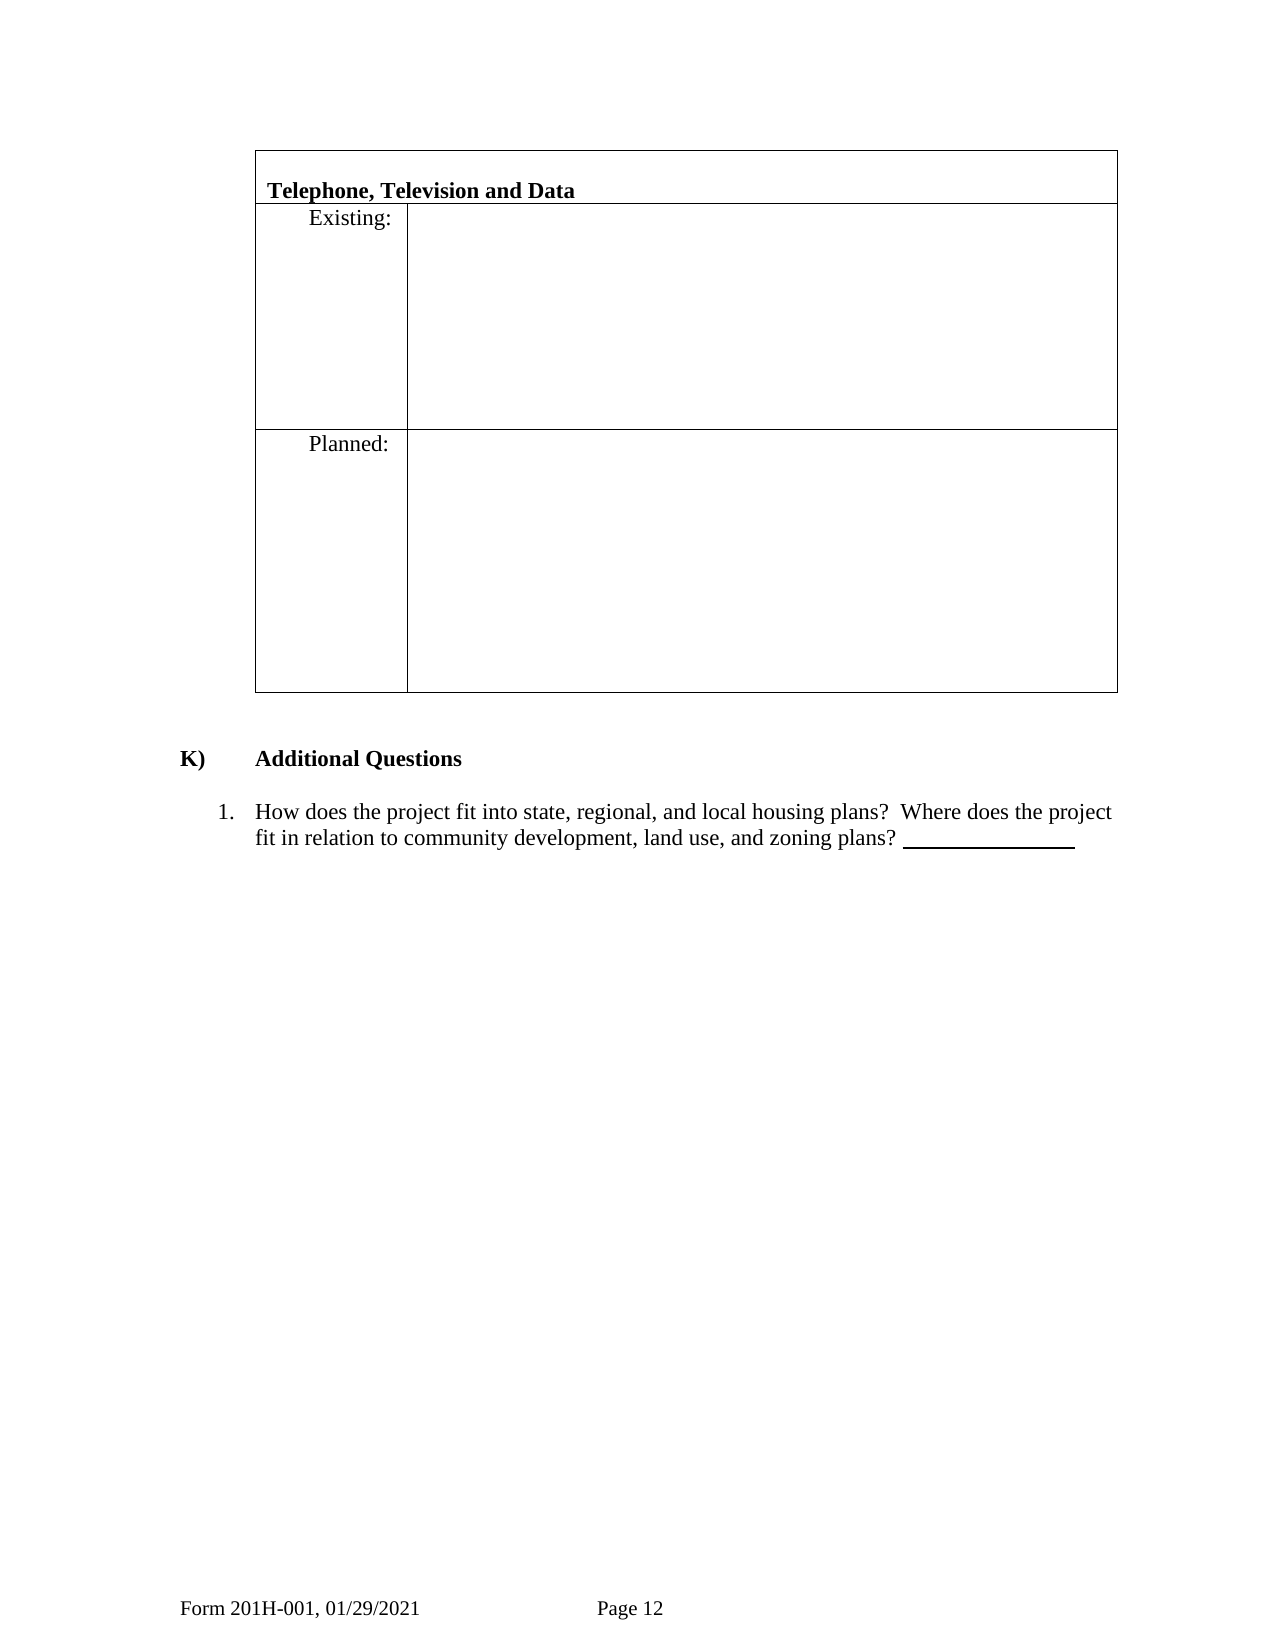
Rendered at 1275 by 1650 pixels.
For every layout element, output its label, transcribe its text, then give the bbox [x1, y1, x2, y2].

text K) Additional Questions [180, 745, 1117, 772]
table_cell [408, 204, 1117, 429]
list How does the project fit into state, regional, and local housing plans? Where does the project fit in relation to community development, land use, and zoning plans? [217, 798, 1117, 851]
table_header Telephone, Television and Data [256, 151, 1117, 203]
table_cell [408, 430, 1117, 692]
table_cell Existing: [256, 204, 407, 429]
table_cell Planned: [256, 430, 407, 692]
